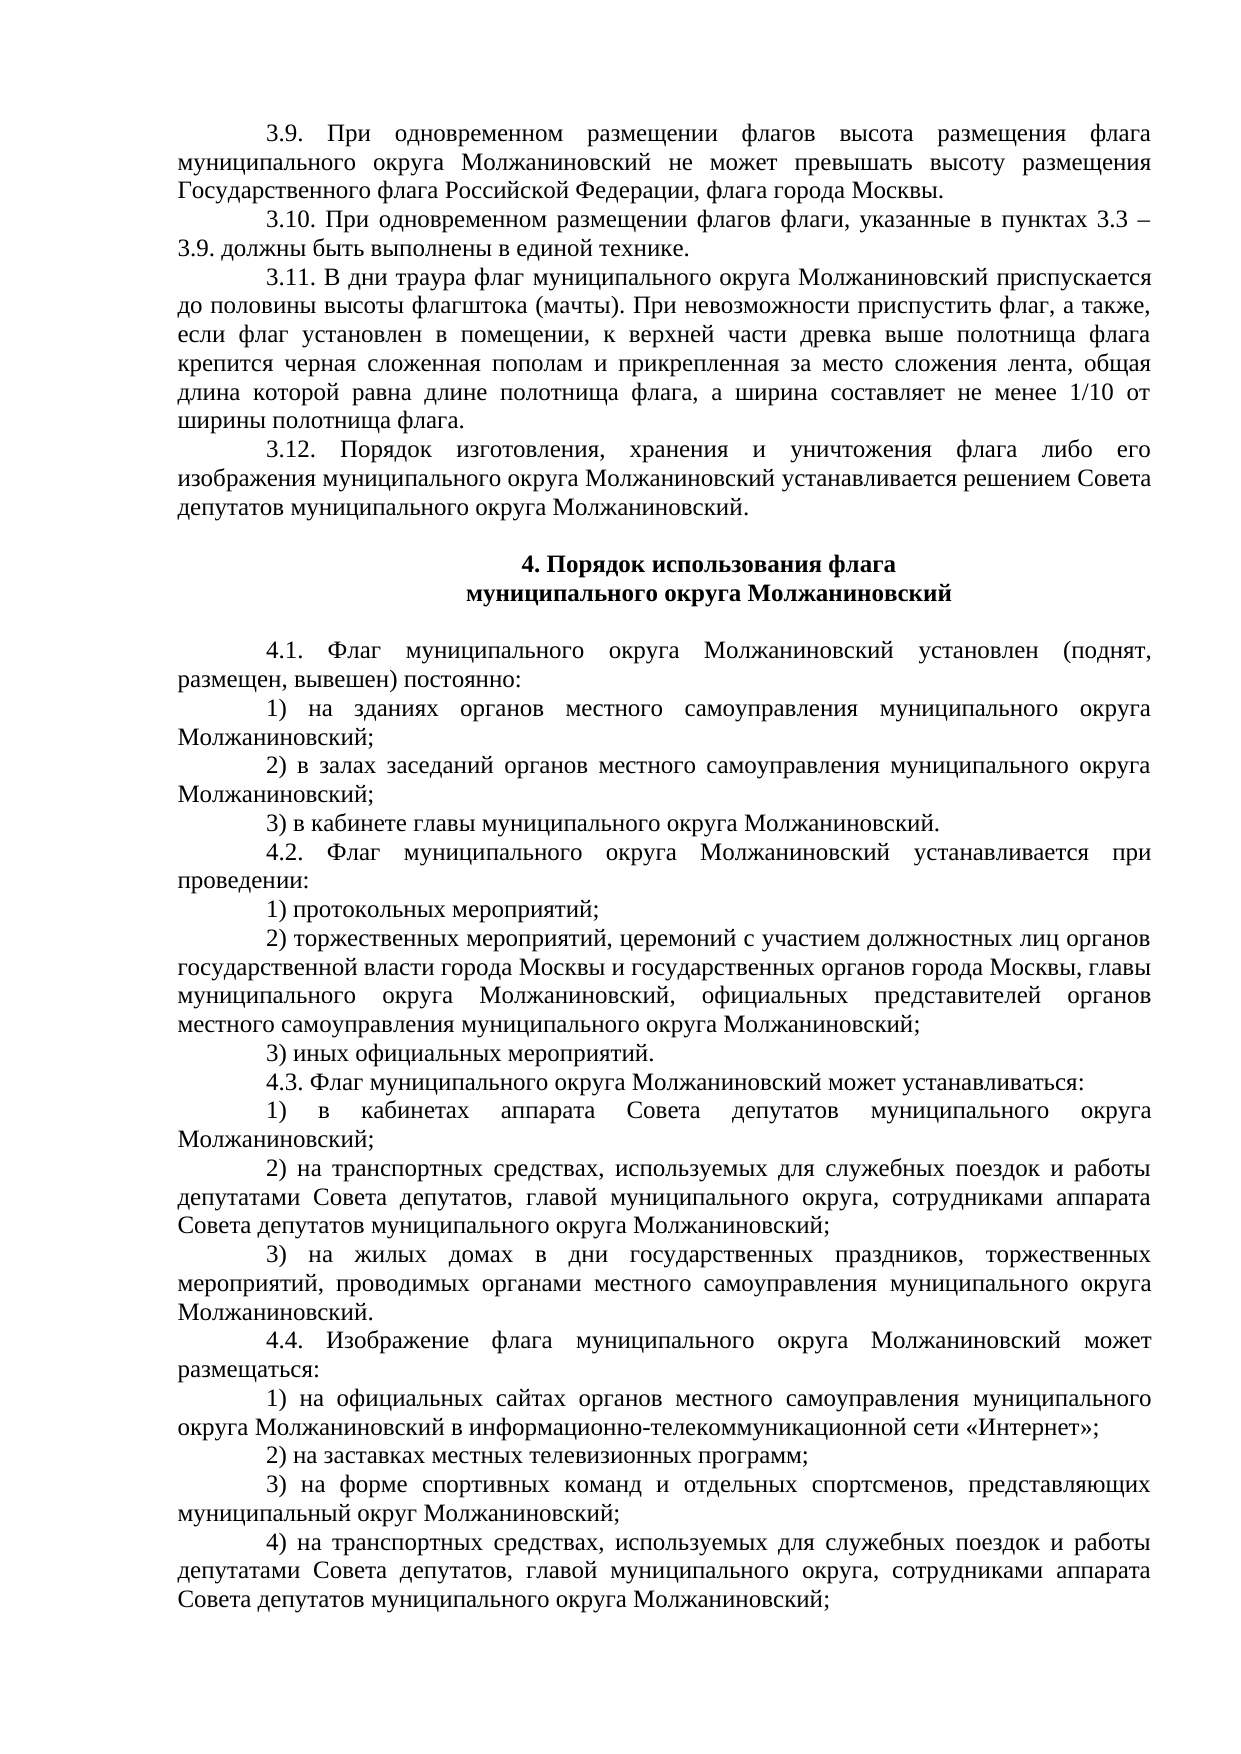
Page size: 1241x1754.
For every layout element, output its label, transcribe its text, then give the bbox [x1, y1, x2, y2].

text 4.3. Флаг муниципального округа Молжаниновский может устанавливаться: [177, 1067, 1152, 1096]
text 1) в кабинетах аппарата Совета депутатов муниципального округа Молжаниновский; [177, 1096, 1152, 1153]
text 2) на заставках местных телевизионных программ; [177, 1441, 1152, 1469]
text муниципального округа Молжаниновский [177, 578, 1152, 607]
text 3.12. Порядок изготовления, хранения и уничтожения флага либо его изображения муниципального округа Молжаниновский устанавливается решением Совета депутатов муниципального округа Молжаниновский. [177, 434, 1152, 521]
text 1) на официальных сайтах органов местного самоуправления муниципального округа Молжаниновский в информационно-телекоммуникационной сети «Интернет»; [177, 1383, 1152, 1441]
text 3) на жилых домах в дни государственных праздников, торжественных мероприятий, проводимых органами местного самоуправления муниципального округа Молжаниновский. [177, 1239, 1152, 1326]
text 4) на транспортных средствах, используемых для служебных поездок и работы депутатами Совета депутатов, главой муниципального округа, сотрудниками аппарата Совета депутатов муниципального округа Молжаниновский; [177, 1527, 1152, 1613]
text 2) торжественных мероприятий, церемоний с участием должностных лиц органов государственной власти города Москвы и государственных органов города Москвы, главы муниципального округа Молжаниновский, официальных представителей органов местного самоуправления муниципального округа Молжаниновский; [177, 923, 1152, 1038]
text 2) в залах заседаний органов местного самоуправления муниципального округа Молжаниновский; [177, 751, 1152, 808]
text 2) на транспортных средствах, используемых для служебных поездок и работы депутатами Совета депутатов, главой муниципального округа, сотрудниками аппарата Совета депутатов муниципального округа Молжаниновский; [177, 1153, 1152, 1239]
text 1) протокольных мероприятий; [177, 894, 1152, 923]
text 3) на форме спортивных команд и отдельных спортсменов, представляющих муниципальный округ Молжаниновский; [177, 1469, 1152, 1527]
text 3) в кабинете главы муниципального округа Молжаниновский. [177, 808, 1152, 837]
text 3.9. При одновременном размещении флагов высота размещения флага муниципального округа Молжаниновский не может превышать высоту размещения Государственного флага Российской Федерации, флага города Москвы. [177, 118, 1152, 204]
text 3) иных официальных мероприятий. [177, 1038, 1152, 1067]
text 4.1. Флаг муниципального округа Молжаниновский установлен (поднят, размещен, вывешен) постоянно: [177, 636, 1152, 693]
text 3.10. При одновременном размещении флагов флаги, указанные в пунктах 3.3 – 3.9. должны быть выполнены в единой технике. [177, 204, 1152, 262]
text 1) на зданиях органов местного самоуправления муниципального округа Молжаниновский; [177, 693, 1152, 751]
text 3.11. В дни траура флаг муниципального округа Молжаниновский приспускается до половины высоты флагштока (мачты). При невозможности приспустить флаг, а также, если флаг установлен в помещении, к верхней части древка выше полотнища флага крепится черная сложенная пополам и прикрепленная за место сложения лента, общая длина которой равна длине полотнища флага, а ширина составляет не менее 1/10 от ширины полотнища флага. [177, 262, 1152, 434]
text 4. Порядок использования флага [177, 549, 1152, 578]
text 4.4. Изображение флага муниципального округа Молжаниновский может размещаться: [177, 1326, 1152, 1383]
text 4.2. Флаг муниципального округа Молжаниновский устанавливается при проведении: [177, 837, 1152, 894]
